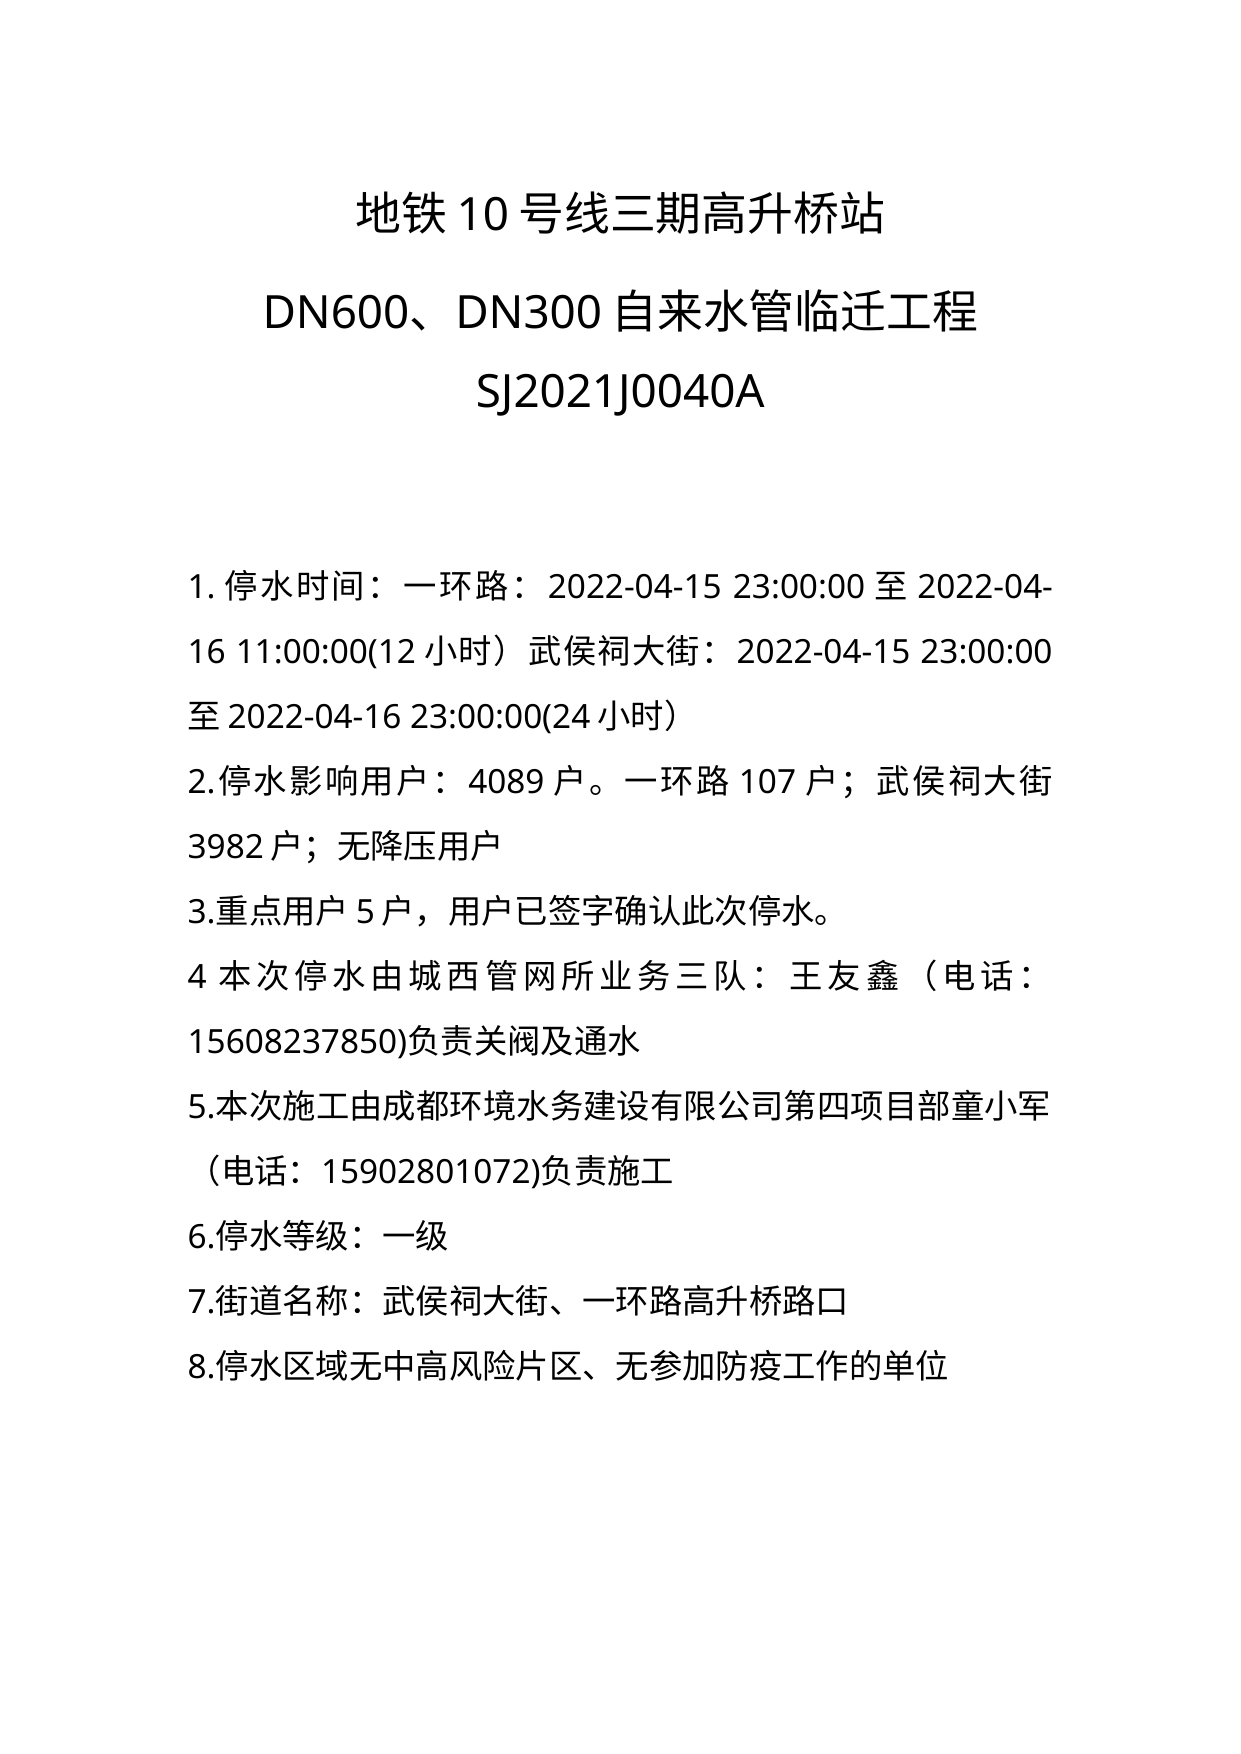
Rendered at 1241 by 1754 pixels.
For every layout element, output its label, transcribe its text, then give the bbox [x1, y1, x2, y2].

list 4本次停水由城西管网所业务三队：王友鑫（电话：15608237850)负责关阀及通水 [187, 942, 1053, 1072]
list 停水时间：一环路：2022-04-15 23:00:00至2022-04-16 11:00:00(12小时）武侯祠大街：2022-04-15 23:00:00至2022-04-16 23:00:00(24小时） [187, 552, 1053, 747]
list 6.停水等级：一级 [187, 1202, 1053, 1267]
list 地铁10号线三期高升桥站DN600、DN300自来水管临迁工程SJ2021J0040A [187, 162, 1053, 422]
list 7.街道名称：武侯祠大街、一环路高升桥路口 [187, 1267, 1053, 1332]
list 2.停水影响用户：4089户。一环路107户；武侯祠大街3982户；无降压用户 [187, 747, 1053, 877]
list 8.停水区域无中高风险片区、无参加防疫工作的单位 [187, 1332, 1053, 1397]
list 5.本次施工由成都环境水务建设有限公司第四项目部童小军（电话：15902801072)负责施工 [187, 1072, 1053, 1202]
list 3.重点用户5户，用户已签字确认此次停水。 [187, 877, 1053, 942]
